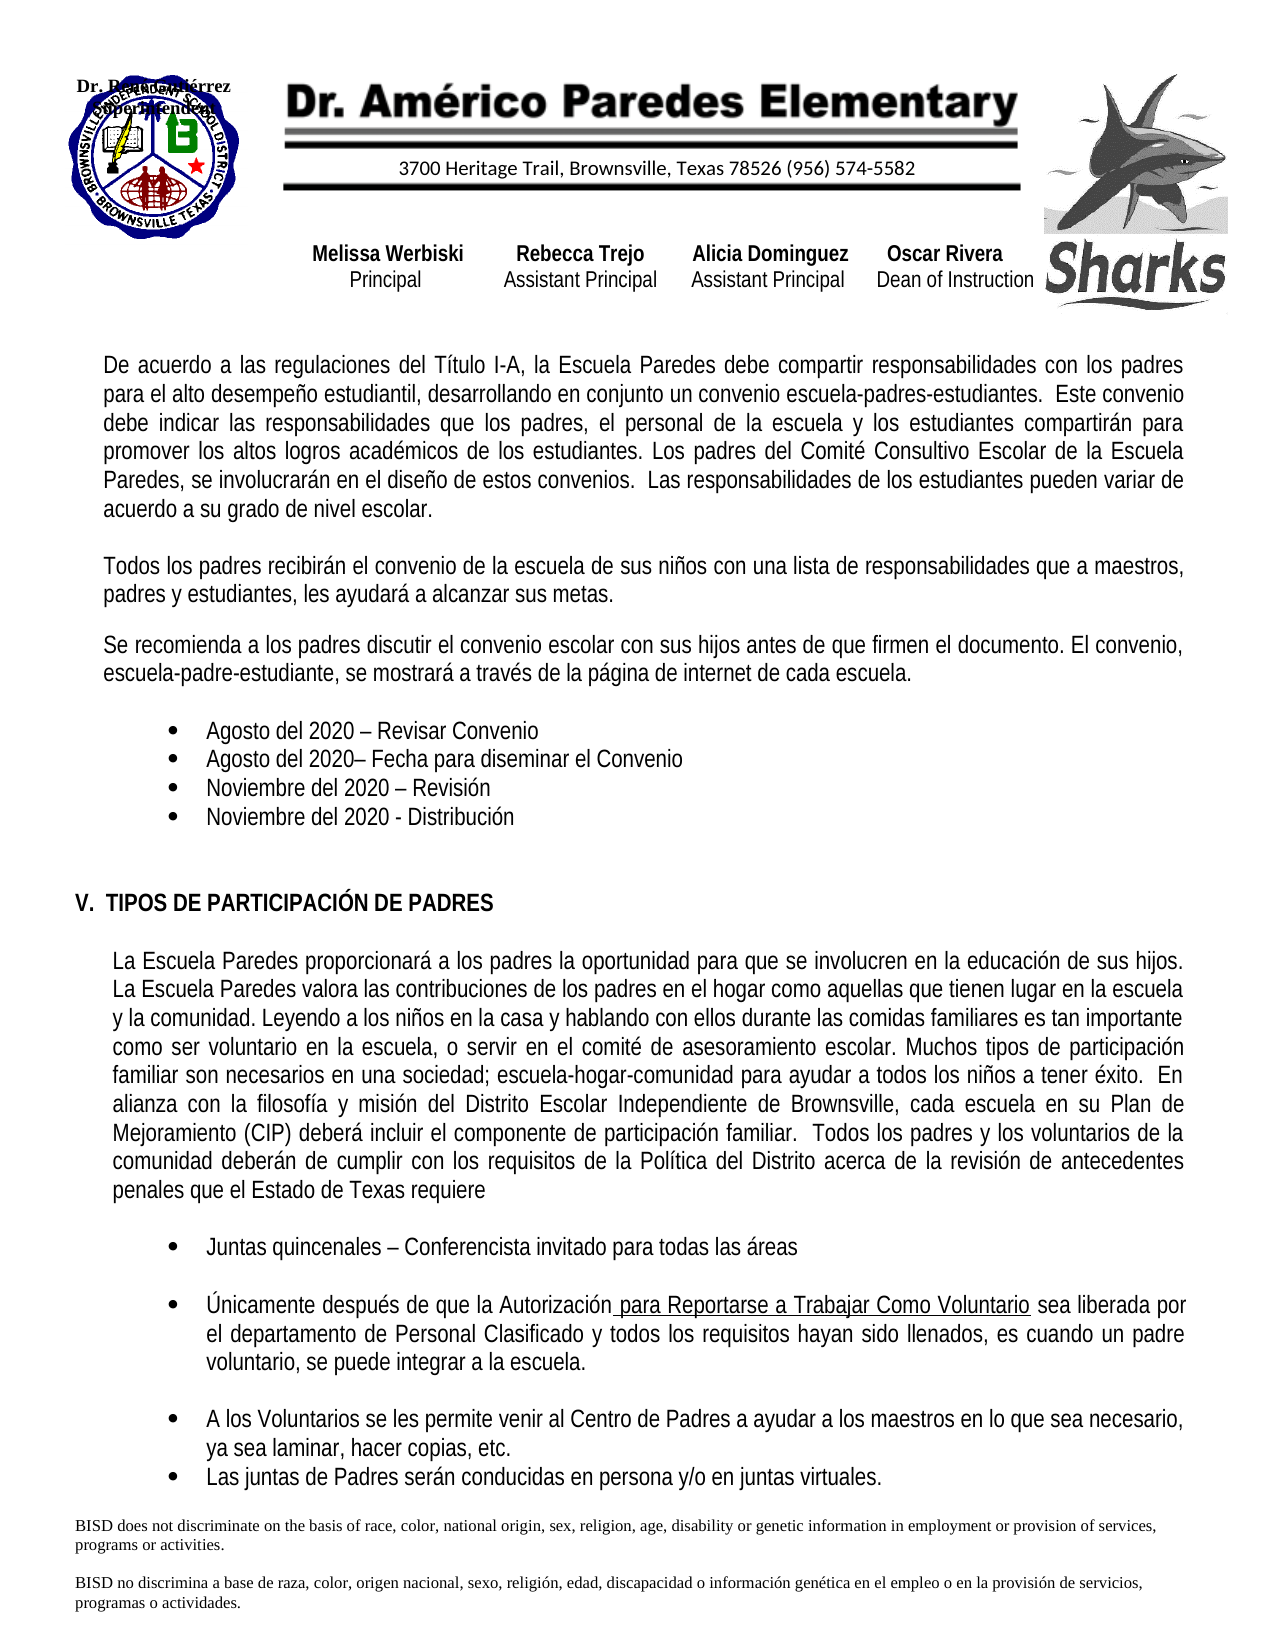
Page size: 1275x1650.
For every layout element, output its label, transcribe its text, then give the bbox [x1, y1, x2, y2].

list Agosto del 2020 – Revisar Convenio [169, 716, 1187, 744]
picture [279, 180, 1035, 212]
list Las juntas de Padres serán conducidas en persona y/o en juntas virtuales. [169, 1462, 1187, 1491]
list A los Voluntarios se les permite venir al Centro de Padres a ayudar a los maestros en lo que sea necesario, ya sea laminar, hacer copias, etc. [169, 1404, 1187, 1462]
picture [1044, 74, 1228, 319]
text De acuerdo a las regulaciones del Título I-A, la Escuela Paredes debe compartir responsabilidades con los padres para el alto desempeño estudiantil, desarrollando en conjunto un convenio escuela-padres-estudiantes. Este convenio debe indicar las responsabilidades que los padres, el personal de la escuela y los estudiantes compartirán para promover los altos logros académicos de los estudiantes. Los padres del Comité Consultivo Escolar de la Escuela Paredes, se involucrarán en el diseño de estos convenios. Las responsabilidades de los estudiantes pueden variar de acuerdo a su grado de nivel escolar. [103, 350, 1187, 522]
list Noviembre del 2020 – Revisión [169, 773, 1187, 802]
text Todos los padres recibirán el convenio de la escuela de sus niños con una lista de responsabilidades que a maestros, padres y estudiantes, les ayudará a alcanzar sus metas. [103, 551, 1187, 608]
list Únicamente después de que la Autorización para Reportarse a Trabajar Como Voluntario sea liberada por el departamento de Personal Clasificado y todos los requisitos hayan sido llenados, es cuando un padre voluntario, se puede integrar a la escuela. [169, 1290, 1187, 1376]
text La Escuela Paredes proporcionará a los padres la oportunidad para que se involucren en la educación de sus hijos. La Escuela Paredes valora las contribuciones de los padres en el hogar como aquellas que tienen lugar en la escuela y la comunidad. Leyendo a los niños en la casa y hablando con ellos durante las comidas familiares es tan importante como ser voluntario en la escuela, o servir en el comité de asesoramiento escolar. Muchos tipos de participación familiar son necesarios en una sociedad; escuela-hogar-comunidad para ayudar a todos los niños a tener éxito. En alianza con la filosofía y misión del Distrito Escolar Independiente de Brownsville, cada escuela en su Plan de Mejoramiento (CIP) deberá incluir el componente de participación familiar. Todos los padres y los voluntarios de la comunidad deberán de cumplir con los requisitos de la Política del Distrito acerca de la revisión de antecedentes penales que el Estado de Texas requiere [112, 946, 1187, 1203]
picture [65, 75, 249, 245]
list Agosto del 2020– Fecha para diseminar el Convenio [169, 744, 1187, 773]
list Noviembre del 2020 - Distribución [169, 802, 1187, 831]
text V. TIPOS DE PARTICIPACIÓN DE PADRES [75, 888, 1187, 917]
text Se recomienda a los padres discutir el convenio escolar con sus hijos antes de que firmen el documento. El convenio, escuela-padre-estudiante, se mostrará a través de la página de internet de cada escuela. [103, 630, 1187, 687]
list Juntas quincenales – Conferencista invitado para todas las áreas [169, 1232, 1187, 1261]
picture [267, 75, 1039, 155]
